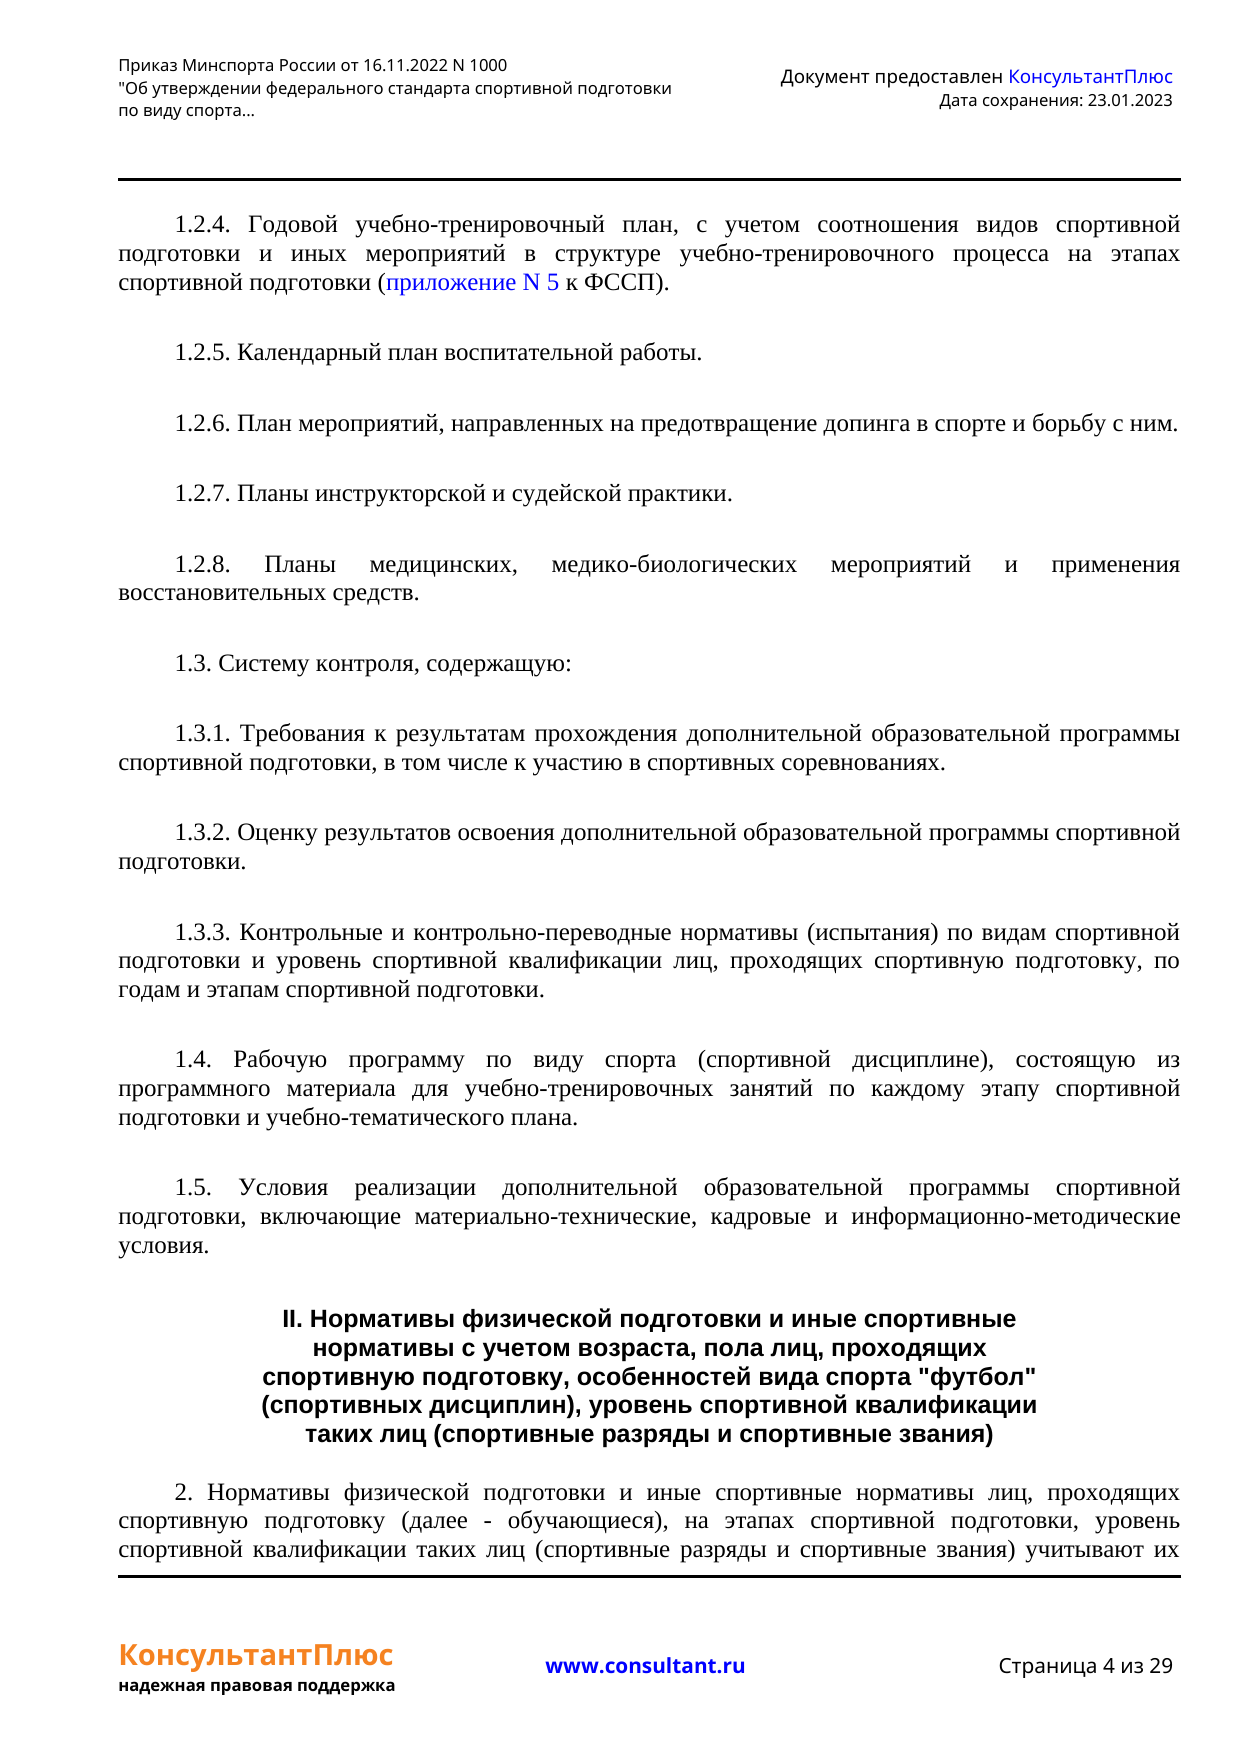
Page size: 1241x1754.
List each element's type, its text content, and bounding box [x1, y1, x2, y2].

text 1.2.7. Планы инструкторской и судейской практики. [118, 478, 1181, 507]
text 1.5. Условия реализации дополнительной образовательной программы спортивной подготовки, включающие материально-технические, кадровые и информационно-методические условия. [118, 1172, 1181, 1259]
text 1.3.3. Контрольные и контрольно-переводные нормативы (испытания) по видам спортивной подготовки и уровень спортивной квалификации лиц, проходящих спортивную подготовку, по годам и этапам спортивной подготовки. [118, 917, 1181, 1003]
title II. Нормативы физической подготовки и иные спортивные [118, 1304, 1181, 1333]
text 1.2.4. Годовой учебно-тренировочный план, с учетом соотношения видов спортивной подготовки и иных мероприятий в структуре учебно-тренировочного процесса на этапах спортивной подготовки (приложение N 5 к ФССП). [118, 209, 1181, 296]
text 1.2.8. Планы медицинских, медико-биологических мероприятий и применения восстановительных средств. [118, 549, 1181, 606]
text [118, 1477, 1181, 1563]
text 1.2.6. План мероприятий, направленных на предотвращение допинга в спорте и борьбу с ним. [118, 408, 1181, 437]
text 1.3.1. Требования к результатам прохождения дополнительной образовательной программы спортивной подготовки, в том числе к участию в спортивных соревнованиях. [118, 718, 1181, 776]
text 1.4. Рабочую программу по виду спорта (спортивной дисциплине), состоящую из программного материала для учебно-тренировочных занятий по каждому этапу спортивной подготовки и учебно-тематического плана. [118, 1044, 1181, 1131]
title спортивную подготовку, особенностей вида спорта "футбол" [118, 1362, 1181, 1390]
title (спортивных дисциплин), уровень спортивной квалификации [118, 1390, 1181, 1419]
text 1.3. Систему контроля, содержащую: [118, 648, 1181, 677]
text 1.2.5. Календарный план воспитательной работы. [118, 337, 1181, 366]
text 1.3.2. Оценку результатов освоения дополнительной образовательной программы спортивной подготовки. [118, 817, 1181, 875]
title нормативы с учетом возраста, пола лиц, проходящих [118, 1333, 1181, 1362]
title таких лиц (спортивные разряды и спортивные звания) [118, 1419, 1181, 1448]
